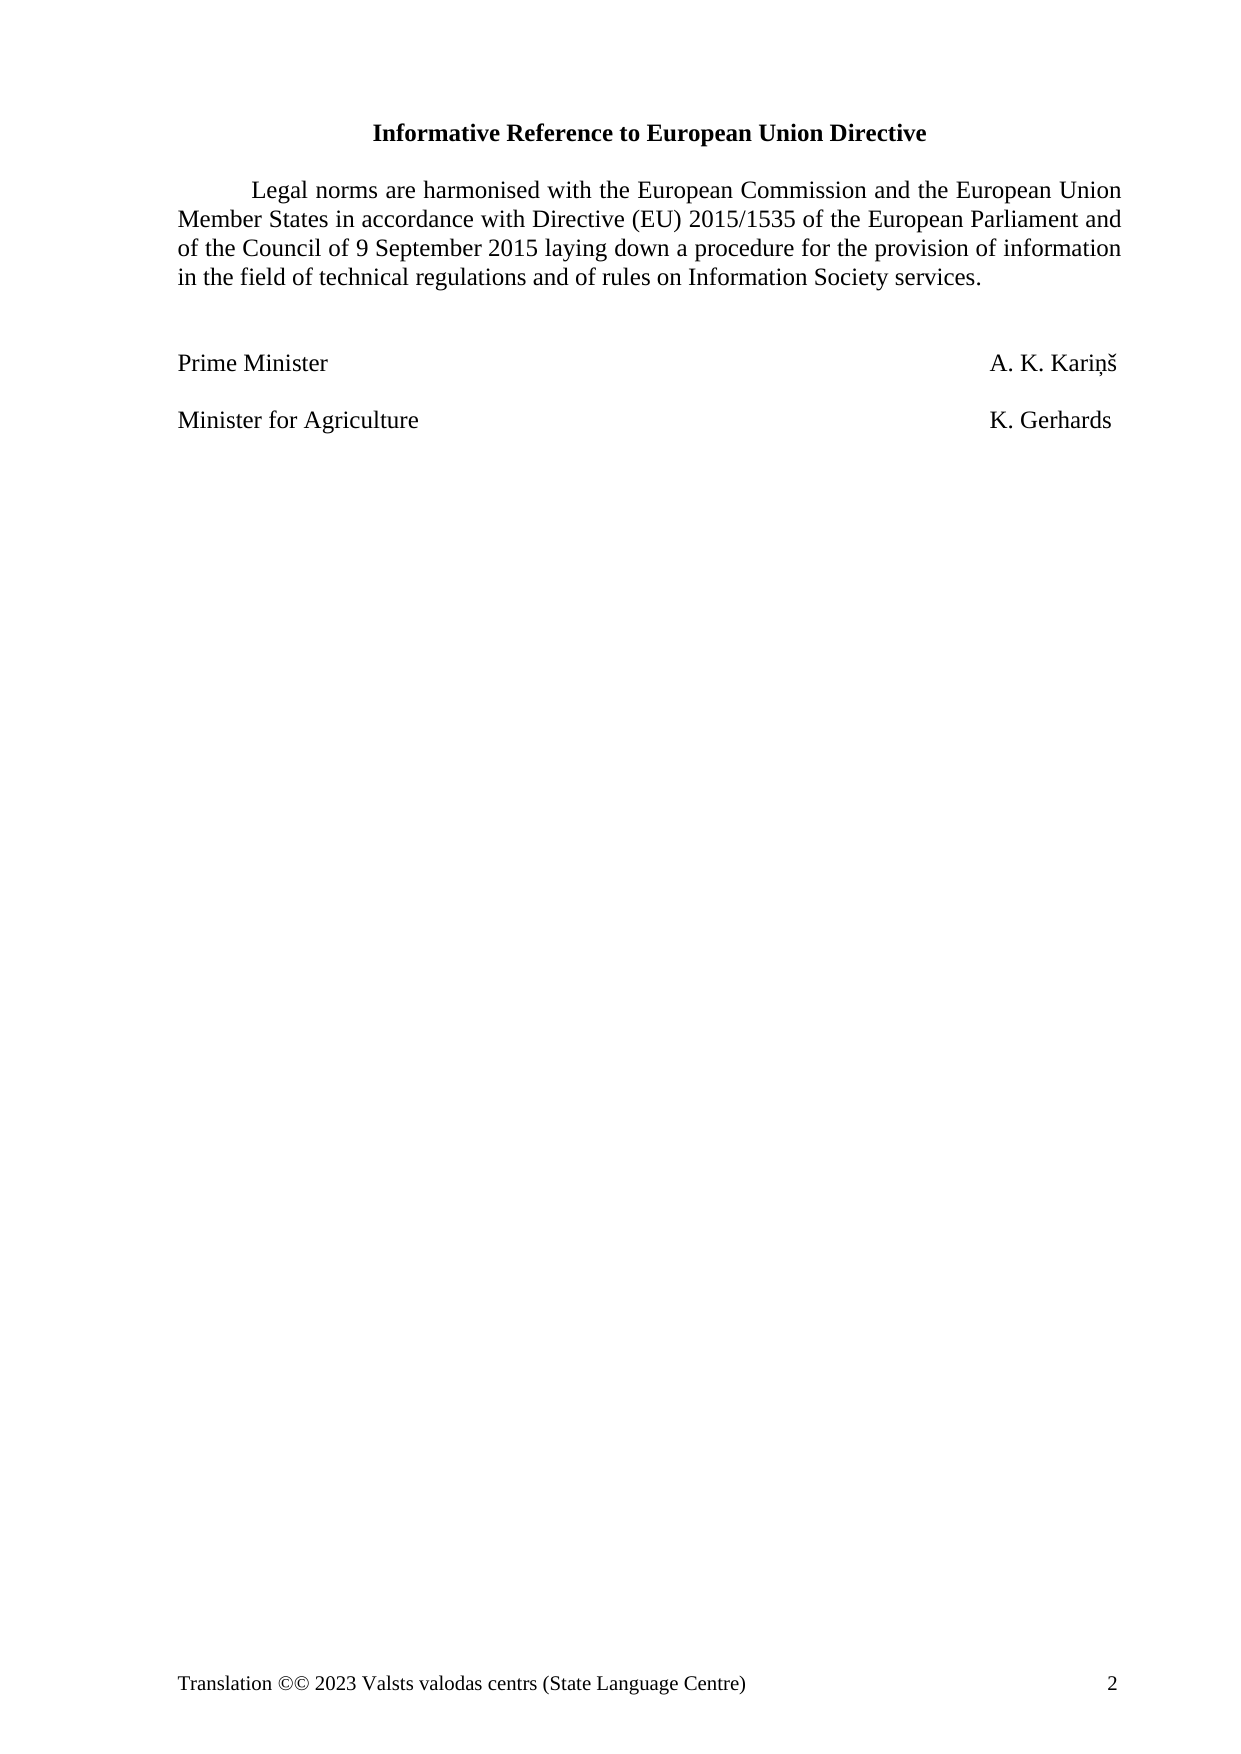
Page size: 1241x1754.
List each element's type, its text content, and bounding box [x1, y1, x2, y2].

text Minister for Agriculture K. Gerhards [177, 406, 1122, 434]
text Prime Minister A. K. Kariņš [177, 348, 1122, 377]
text Informative Reference to European Union Directive [177, 118, 1122, 147]
text Legal norms are harmonised with the European Commission and the European Union Member States in accordance with Directive (EU) 2015/1535 of the European Parliament and of the Council of 9 September 2015 laying down a procedure for the provision of information in the field of technical regulations and of rules on Information Society services. [177, 176, 1122, 291]
